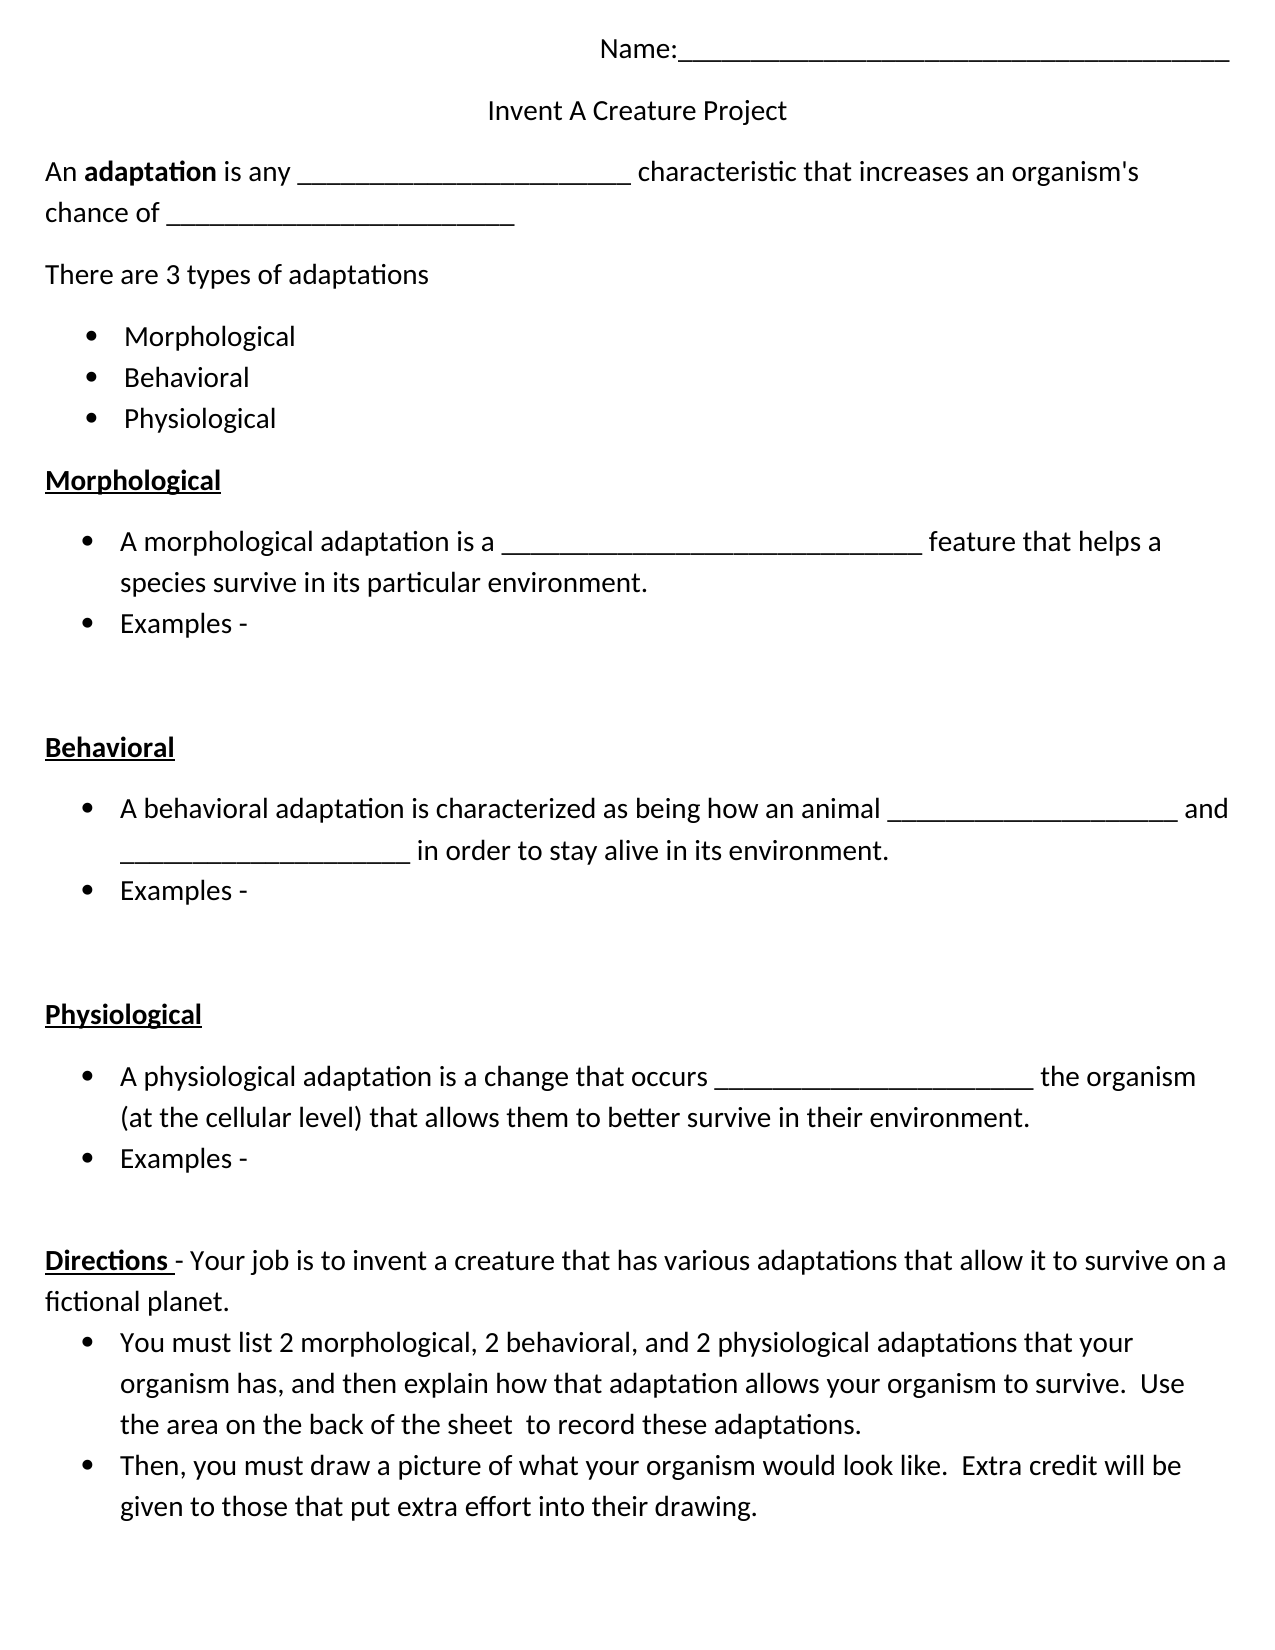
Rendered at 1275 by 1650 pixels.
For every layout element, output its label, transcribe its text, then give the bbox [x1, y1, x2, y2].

list A physiological adaptation is a change that occurs ______________________ the organism (at the cellular level) that allows them to better survive in their environment. [82, 1058, 1230, 1134]
list Behavioral [86, 359, 1230, 394]
text There are 3 types of adaptations [45, 256, 1230, 292]
list A behavioral adaptation is characterized as being how an animal ____________________ and ____________________ in order to stay alive in its environment. [82, 791, 1230, 867]
list Then, you must draw a picture of what your organism would look like. Extra credit will be given to those that put extra effort into their drawing. [82, 1447, 1230, 1524]
list You must list 2 morphological, 2 behavioral, and 2 physiological adaptations that your organism has, and then explain how that adaptation allows your organism to survive. Use the area on the back of the sheet to record these adaptations. [82, 1324, 1230, 1442]
text Physiological [45, 996, 1230, 1032]
list Examples - [82, 872, 1230, 908]
text Morphological [45, 462, 1230, 497]
list Morphological [86, 318, 1230, 354]
list A morphological adaptation is a _____________________________ feature that helps a species survive in its particular environment. [82, 523, 1230, 600]
list Examples - [82, 605, 1230, 641]
text Invent A Creature Project [45, 92, 1230, 127]
text An adaptation is any _______________________ characteristic that increases an organism's chance of ________________________ [45, 153, 1230, 230]
text Directions - Your job is to invent a creature that has various adaptations that allow it to survive on a fictional planet. [45, 1242, 1230, 1319]
list Examples - [82, 1140, 1230, 1175]
text Behavioral [45, 729, 1230, 764]
text Name:______________________________________ [45, 30, 1230, 66]
list Physiological [86, 400, 1230, 436]
